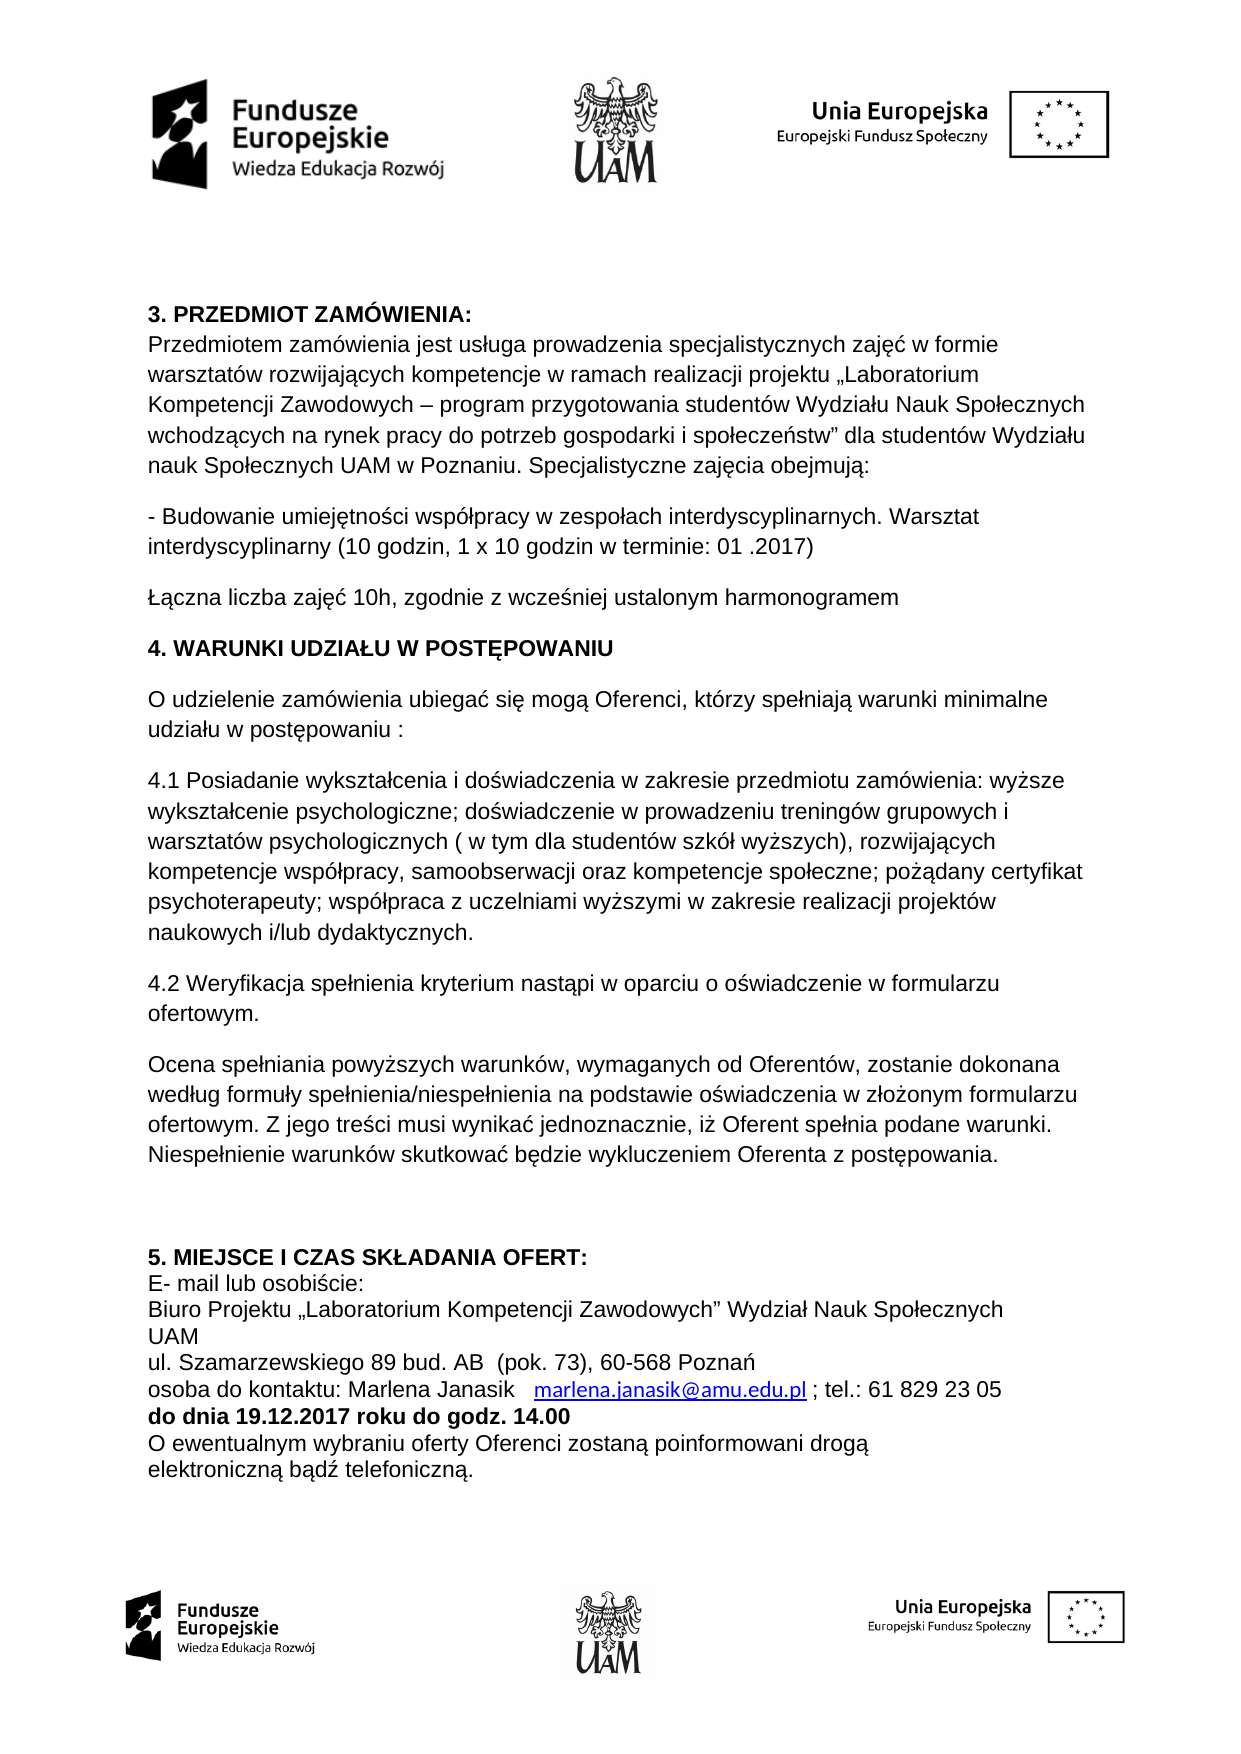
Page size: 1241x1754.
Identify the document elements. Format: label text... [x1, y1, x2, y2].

text 3. PRZEDMIOT ZAMÓWIENIA: Przedmiotem zamówienia jest usługa prowadzenia specjalistycznych zajęć w formie warsztatów rozwijających kompetencje w ramach realizacji projektu „Laboratorium Kompetencji Zawodowych – program przygotowania studentów Wydziału Nauk Społecznych wchodzących na rynek pracy do potrzeb gospodarki i społeczeństw” dla studentów Wydziału nauk Społecznych UAM w Poznaniu. Specjalistyczne zajęcia obejmują: [148, 301, 1092, 478]
text - Budowanie umiejętności współpracy w zespołach interdyscyplinarnych. Warsztat interdyscyplinarny (10 godzin, 1 x 10 godzin w terminie: 01 .2017) [148, 503, 1092, 559]
text Łączna liczba zajęć 10h, zgodnie z wcześniej ustalonym harmonogramem [148, 584, 1092, 611]
picture [769, 77, 1116, 171]
text 4. WARUNKI UDZIAŁU W POSTĘPOWANIU [148, 635, 1092, 662]
picture [555, 68, 675, 196]
picture [121, 1584, 320, 1665]
text O udzielenie zamówienia ubiegać się mogą Oferenci, którzy spełniają warunki minimalne udziału w postępowaniu : [148, 686, 1092, 743]
picture [862, 1580, 1130, 1653]
text 4.2 Weryfikacja spełnienia kryterium nastąpi w oparciu o oświadczenie w formularzu ofertowym. [148, 969, 1092, 1026]
picture [146, 70, 453, 196]
picture [561, 1584, 655, 1684]
text 4.1 Posiadanie wykształcenia i doświadczenia w zakresie przedmiotu zamówienia: wyższe wykształcenie psychologiczne; doświadczenie w prowadzeniu treningów grupowych i warsztatów psychologicznych ( w tym dla studentów szkół wyższych), rozwijających kompetencje współpracy, samoobserwacji oraz kompetencje społeczne; pożądany certyfikat psychoterapeuty; współpraca z uczelniami wyższymi w zakresie realizacji projektów naukowych i/lub dydaktycznych. [148, 767, 1092, 945]
text Ocena spełniania powyższych warunków, wymaganych od Oferentów, zostanie dokonana według formuły spełnienia/niespełnienia na podstawie oświadczenia w złożonym formularzu ofertowym. Z jego treści musi wynikać jednoznacznie, iż Oferent spełnia podane warunki. Niespełnienie warunków skutkować będzie wykluczeniem Oferenta z postępowania. [148, 1051, 1092, 1168]
text 5. MIEJSCE I CZAS SKŁADANIA OFERT: E- mail lub osobiście: Biuro Projektu „Laboratorium Kompetencji Zawodowych” Wydział Nauk Społecznych UAM ul. Szamarzewskiego 89 bud. AB (pok. 73), 60-568 Poznań osoba do kontaktu: Marlena Janasik marlena.janasik@amu.edu.pl ; tel.: 61 829 23 05 do dnia 19.12.2017 roku do godz. 14.00 O ewentualnym wybraniu oferty Oferenci zostaną poinformowani drogą elektroniczną bądź telefoniczną. [148, 1243, 1004, 1482]
